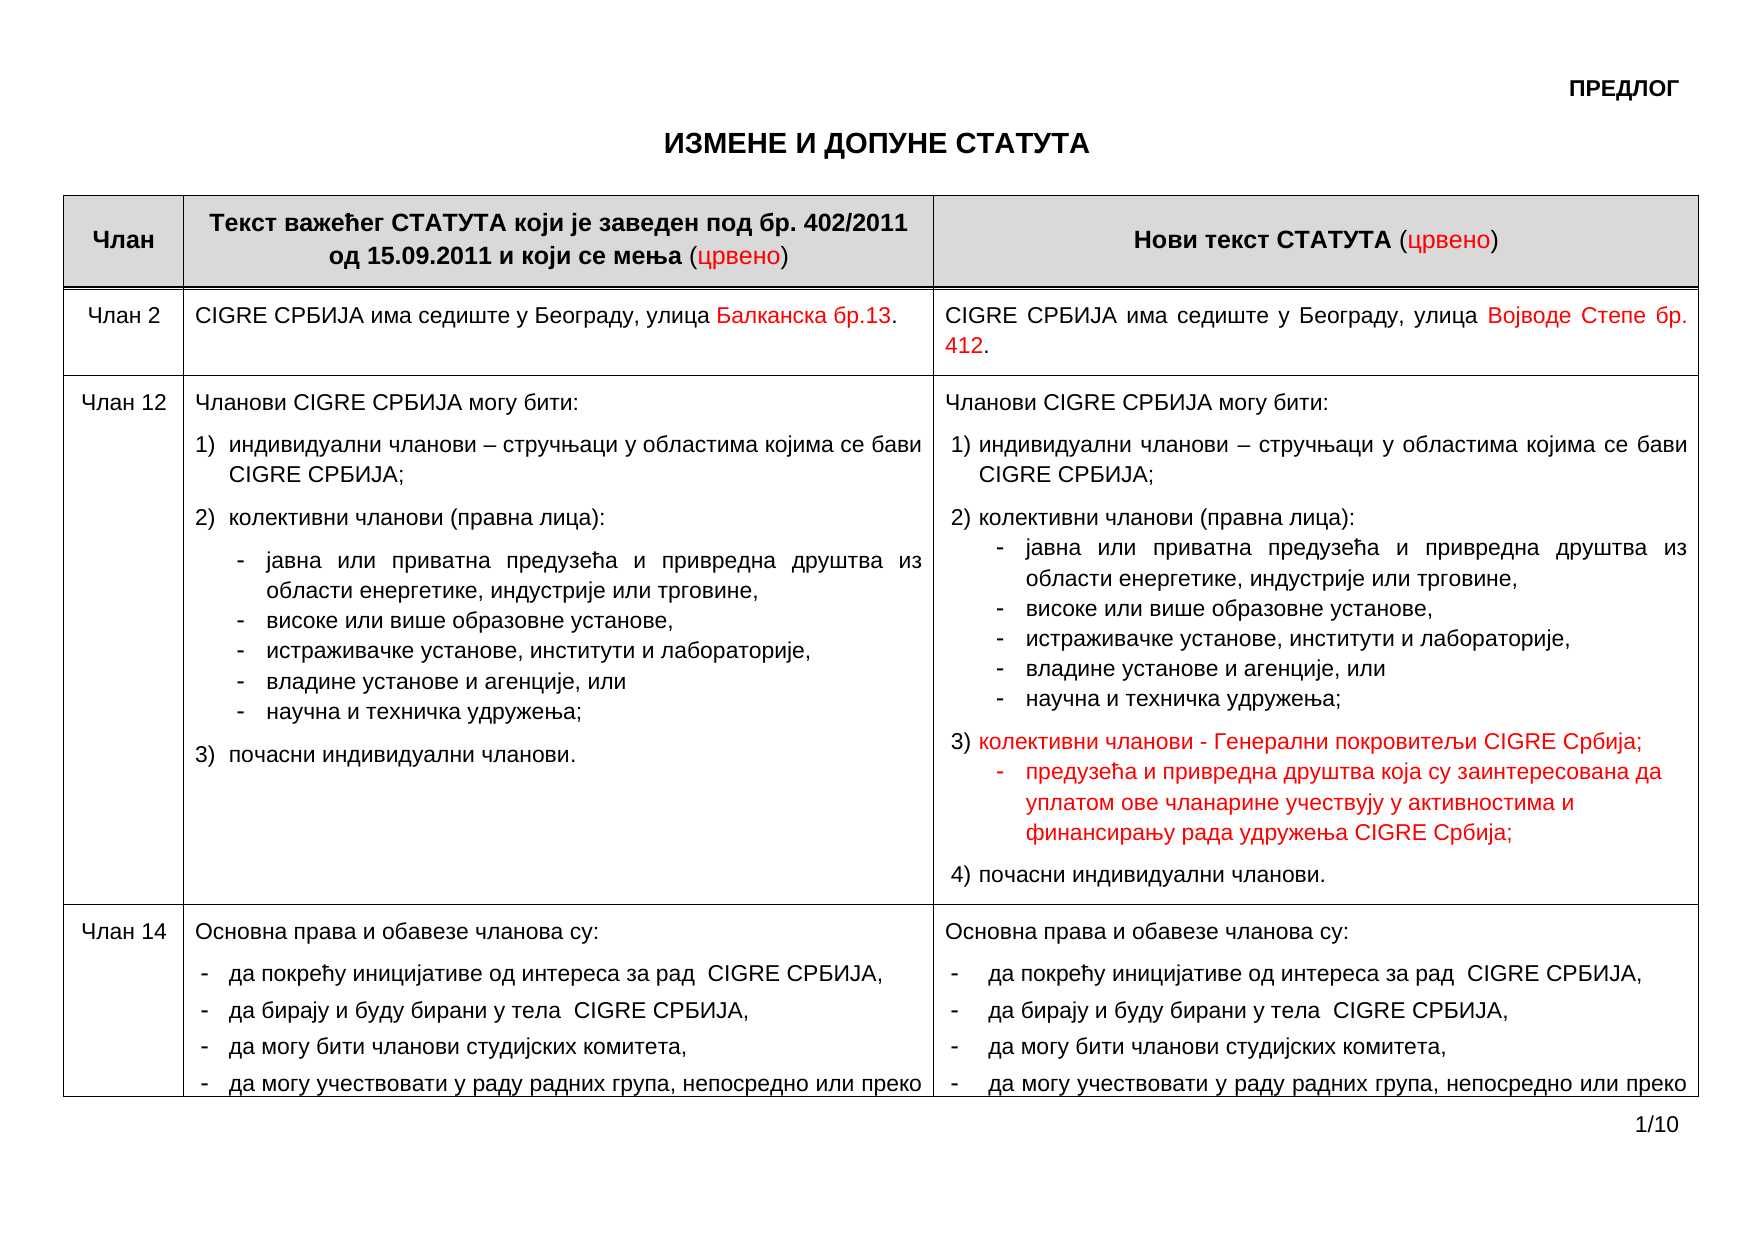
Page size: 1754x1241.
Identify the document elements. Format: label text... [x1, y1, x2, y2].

table_cell CIGRE СРБИЈА има седиште у Београду, улица Војводе Степе бр. 412. [934, 290, 1698, 375]
text ИЗМЕНЕ И ДОПУНЕ СТАТУТА [75, 126, 1679, 159]
table_cell Чланови CIGRE СРБИЈA могу бити: индивидуални чланови – стручњаци у областима којима се бави CIGRE СРБИЈA; колективни чланови (правна лица): јавна или приватна предузећа и привредна друштва из области енергетике, индустрије или трговине, високе или више образовне установе, истраживачке установе, институти и лабораторије, владине установе и агенције, или научна и техничка удружења; колективни чланови - Генерални покровитељи CIGRE Србија; предузећа и привредна друштва која су заинтересована да уплатом ове чланарине учествују у активностима и финансирању рада удружења CIGRE Србија; почасни индивидуални чланови. [934, 376, 1698, 904]
text ПРЕДЛОГ [75, 75, 1679, 101]
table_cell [934, 905, 1698, 1096]
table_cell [184, 905, 933, 1096]
table_header Члан [64, 196, 183, 286]
table_cell CIGRE СРБИЈА има седиште у Београду, улица Балканска бр.13. [184, 290, 933, 375]
table_cell Члан 12 [64, 376, 183, 904]
table_header Нови текст СТАТУТА (црвено) [934, 196, 1698, 286]
table_header Текст важећег СТАТУТА који је заведен под бр. 402/2011 од 15.09.2011 и који се мења (црвено) [184, 196, 933, 286]
table_cell Члан 2 [64, 290, 183, 375]
table_cell Члан 14 [64, 905, 183, 1096]
table_cell Чланови CIGRE СРБИЈA могу бити: индивидуални чланови – стручњаци у областима којима се бави CIGRE СРБИЈA; колективни чланови (правна лица): јавна или приватна предузећа и привредна друштва из области енергетике, индустрије или трговине, високе или више образовне установе, истраживачке установе, институти и лабораторије, владине установе и агенције, или научна и техничка удружења; почасни индивидуални чланови. [184, 376, 933, 904]
